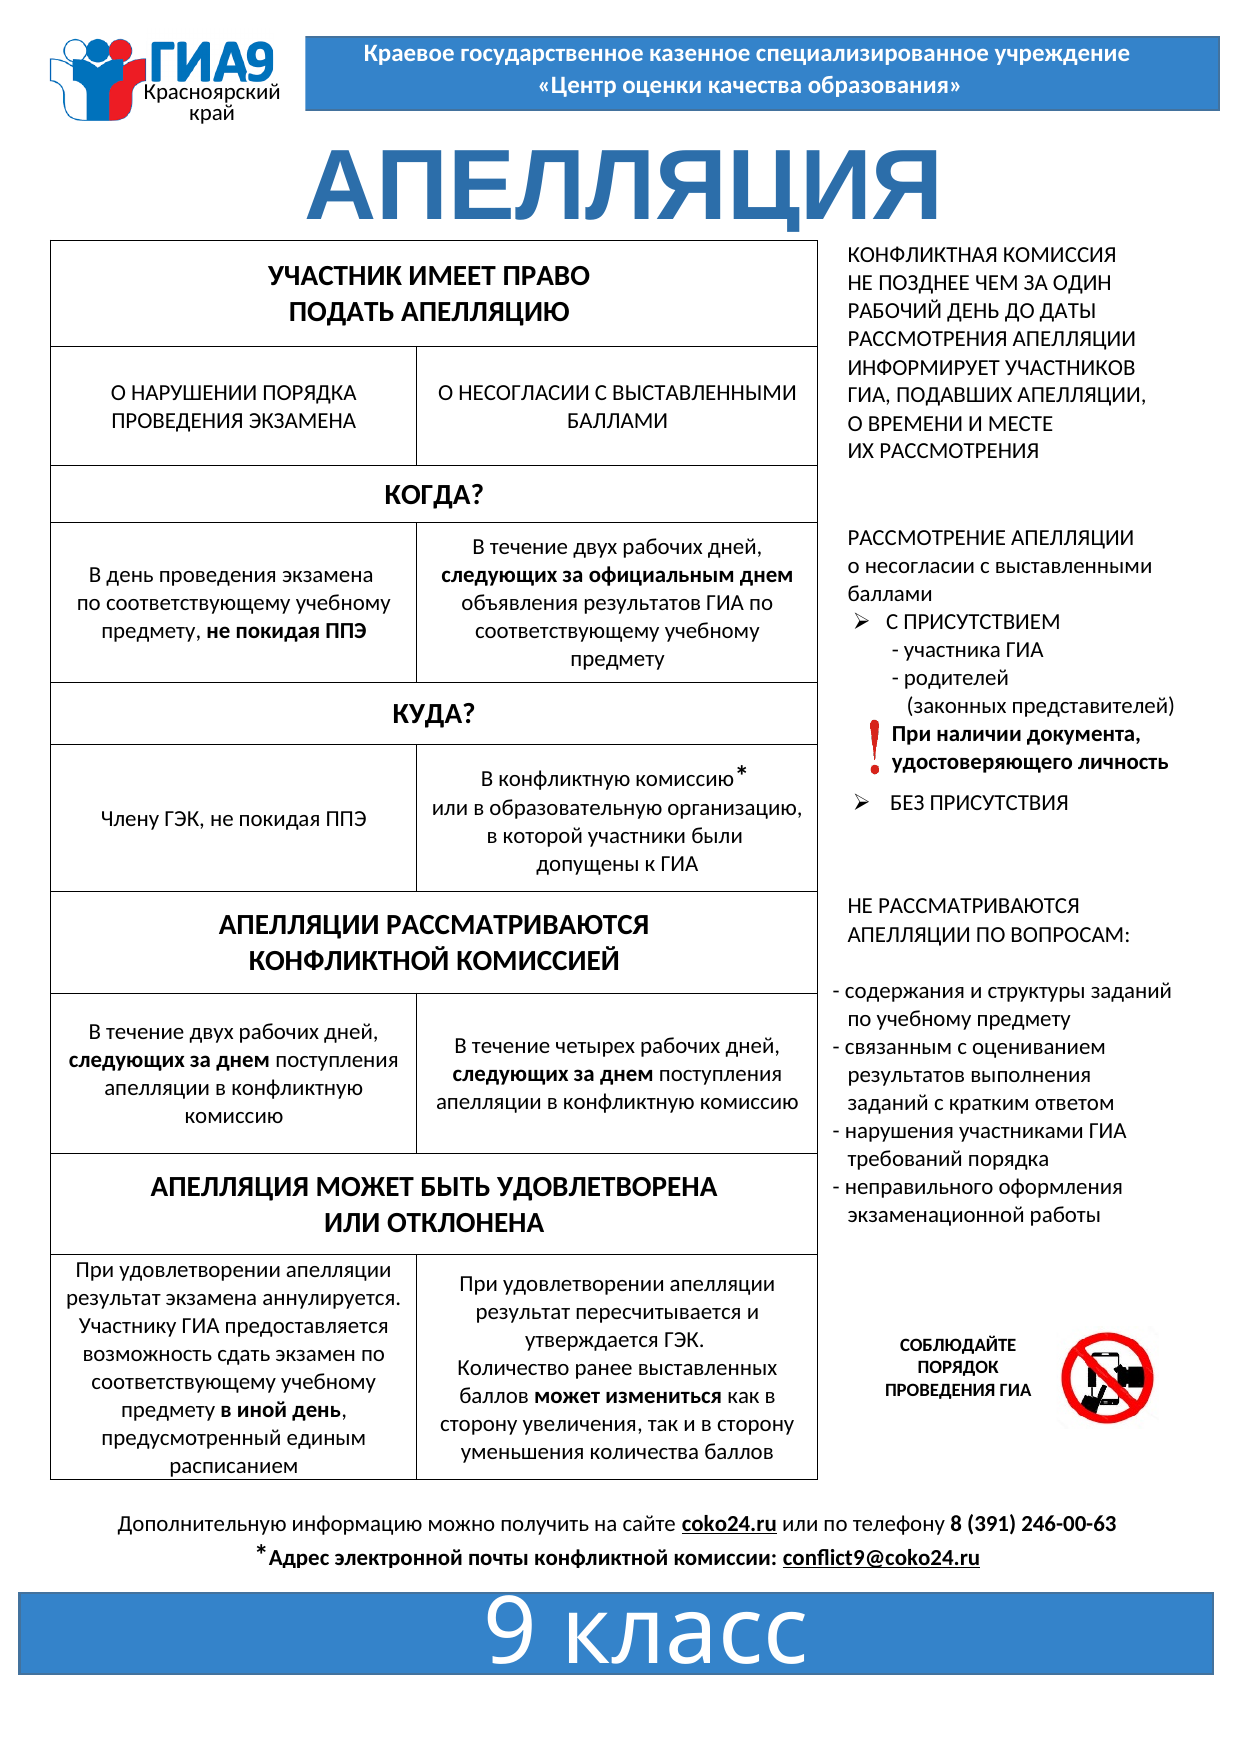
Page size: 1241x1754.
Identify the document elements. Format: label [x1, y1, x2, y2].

picture [49, 28, 274, 121]
picture [1056, 1326, 1159, 1429]
picture [864, 717, 883, 777]
